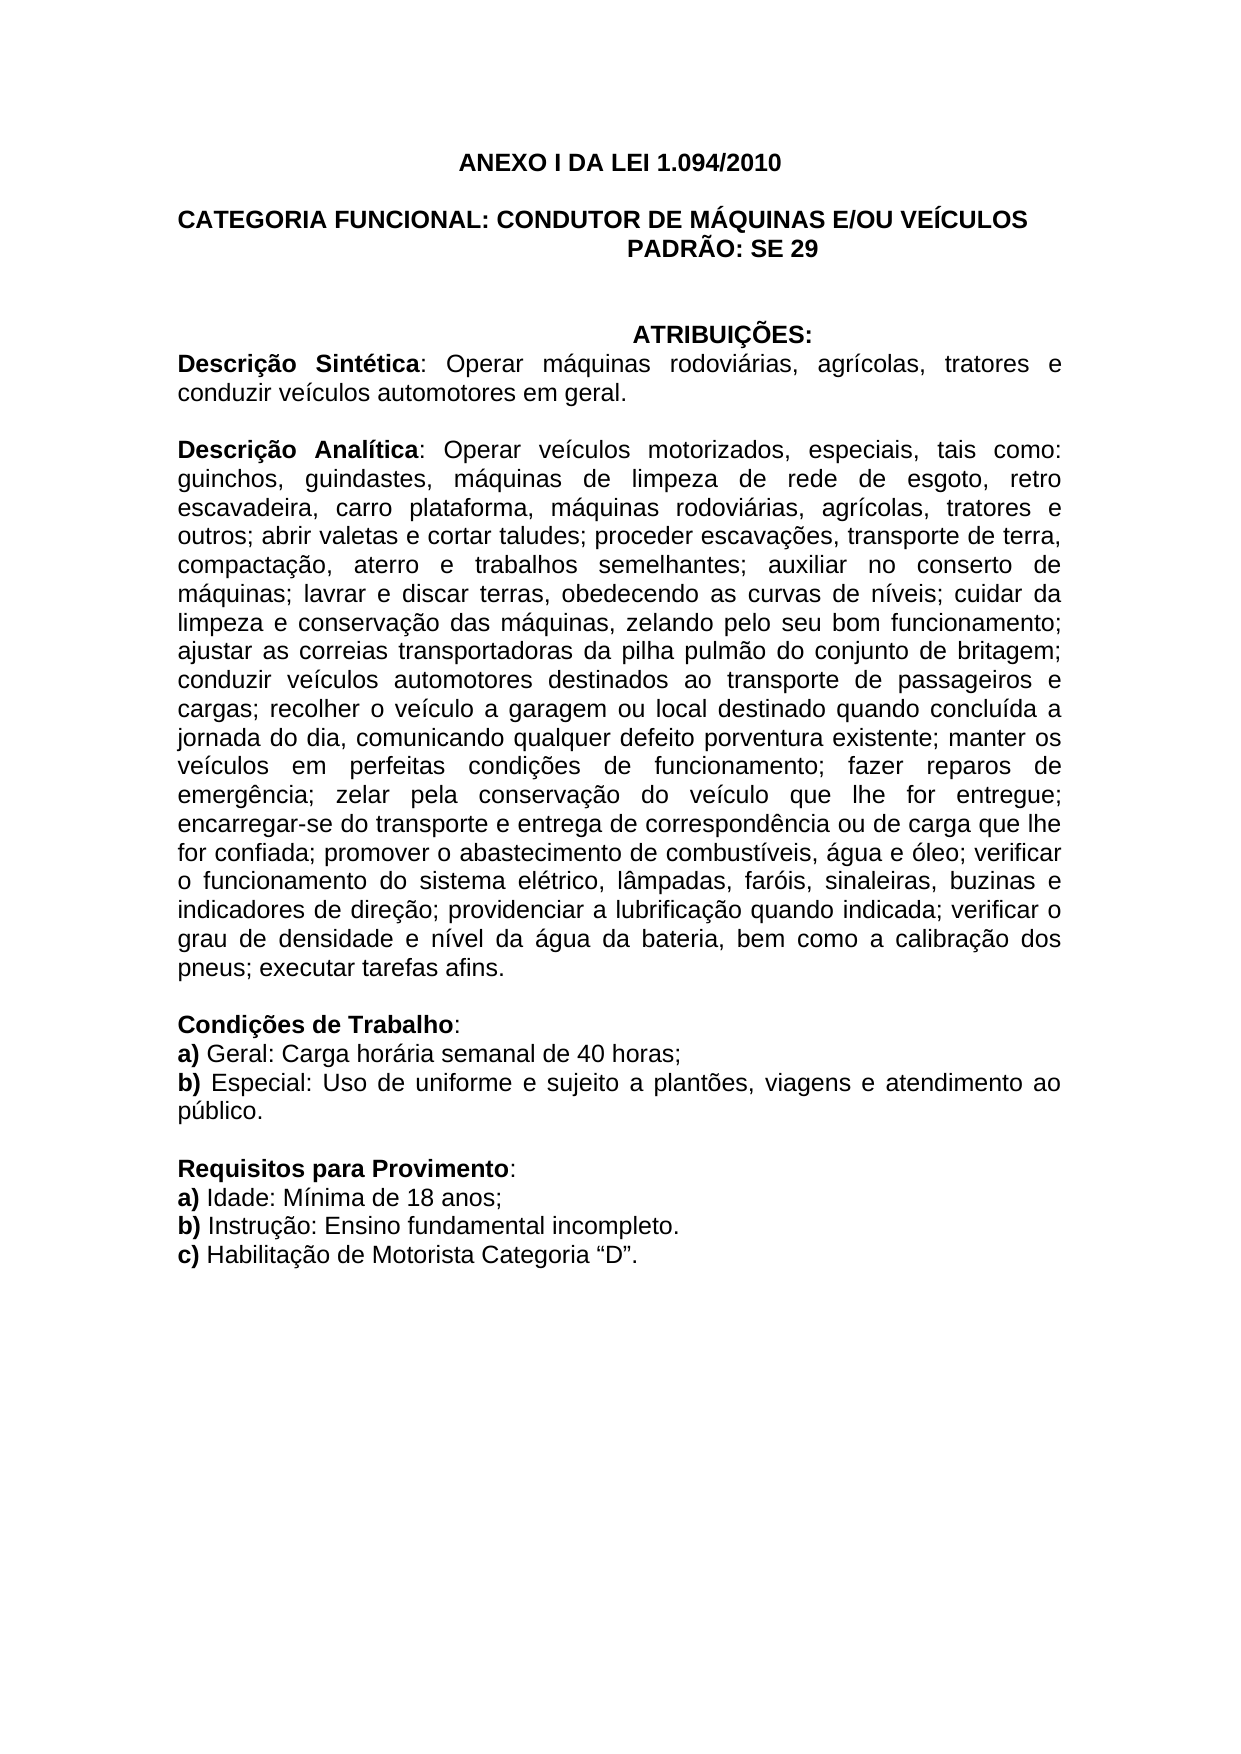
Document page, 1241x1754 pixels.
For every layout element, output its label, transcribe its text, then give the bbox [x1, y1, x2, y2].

text c) Habilitação de Motorista Categoria “D”. [177, 1240, 1063, 1269]
text b) Especial: Uso de uniforme e sujeito a plantões, viagens e atendimento ao público. [177, 1068, 1063, 1125]
text a) Geral: Carga horária semanal de 40 horas; [177, 1039, 1063, 1068]
text Condições de Trabalho: [177, 1010, 1063, 1039]
text a) Idade: Mínima de 18 anos; [177, 1183, 1063, 1211]
text ATRIBUIÇÕES: [264, 320, 1063, 349]
text Requisitos para Provimento: [177, 1154, 1063, 1183]
text PADRÃO: SE 29 [264, 234, 1063, 263]
text ANEXO I DA LEI 1.094/2010 [177, 148, 1063, 176]
text b) Instrução: Ensino fundamental incompleto. [177, 1211, 1063, 1240]
text Descrição Analítica: Operar veículos motorizados, especiais, tais como: guinchos, guindastes, máquinas de limpeza de rede de esgoto, retro escavadeira, carro plataforma, máquinas rodoviárias, agrícolas, tratores e outros; abrir valetas e cortar taludes; proceder escavações, transporte de terra, compactação, aterro e trabalhos semelhantes; auxiliar no conserto de máquinas; lavrar e discar terras, obedecendo as curvas de níveis; cuidar da limpeza e conservação das máquinas, zelando pelo seu bom funcionamento; ajustar as correias transportadoras da pilha pulmão do conjunto de britagem; conduzir veículos automotores destinados ao transporte de passageiros e cargas; recolher o veículo a garagem ou local destinado quando concluída a jornada do dia, comunicando qualquer defeito porventura existente; manter os veículos em perfeitas condições de funcionamento; fazer reparos de emergência; zelar pela conservação do veículo que lhe for entregue; encarregar-se do transporte e entrega de correspondência ou de carga que lhe for confiada; promover o abastecimento de combustíveis, água e óleo; verificar o funcionamento do sistema elétrico, lâmpadas, faróis, sinaleiras, buzinas e indicadores de direção; providenciar a lubrificação quando indicada; verificar o grau de densidade e nível da água da bateria, bem como a calibração dos pneus; executar tarefas afins. [177, 435, 1063, 981]
subtitle CATEGORIA FUNCIONAL: CONDUTOR DE MÁQUINAS E/OU VEÍCULOS [177, 205, 1063, 234]
text Descrição Sintética: Operar máquinas rodoviárias, agrícolas, tratores e conduzir veículos automotores em geral. [177, 349, 1063, 406]
